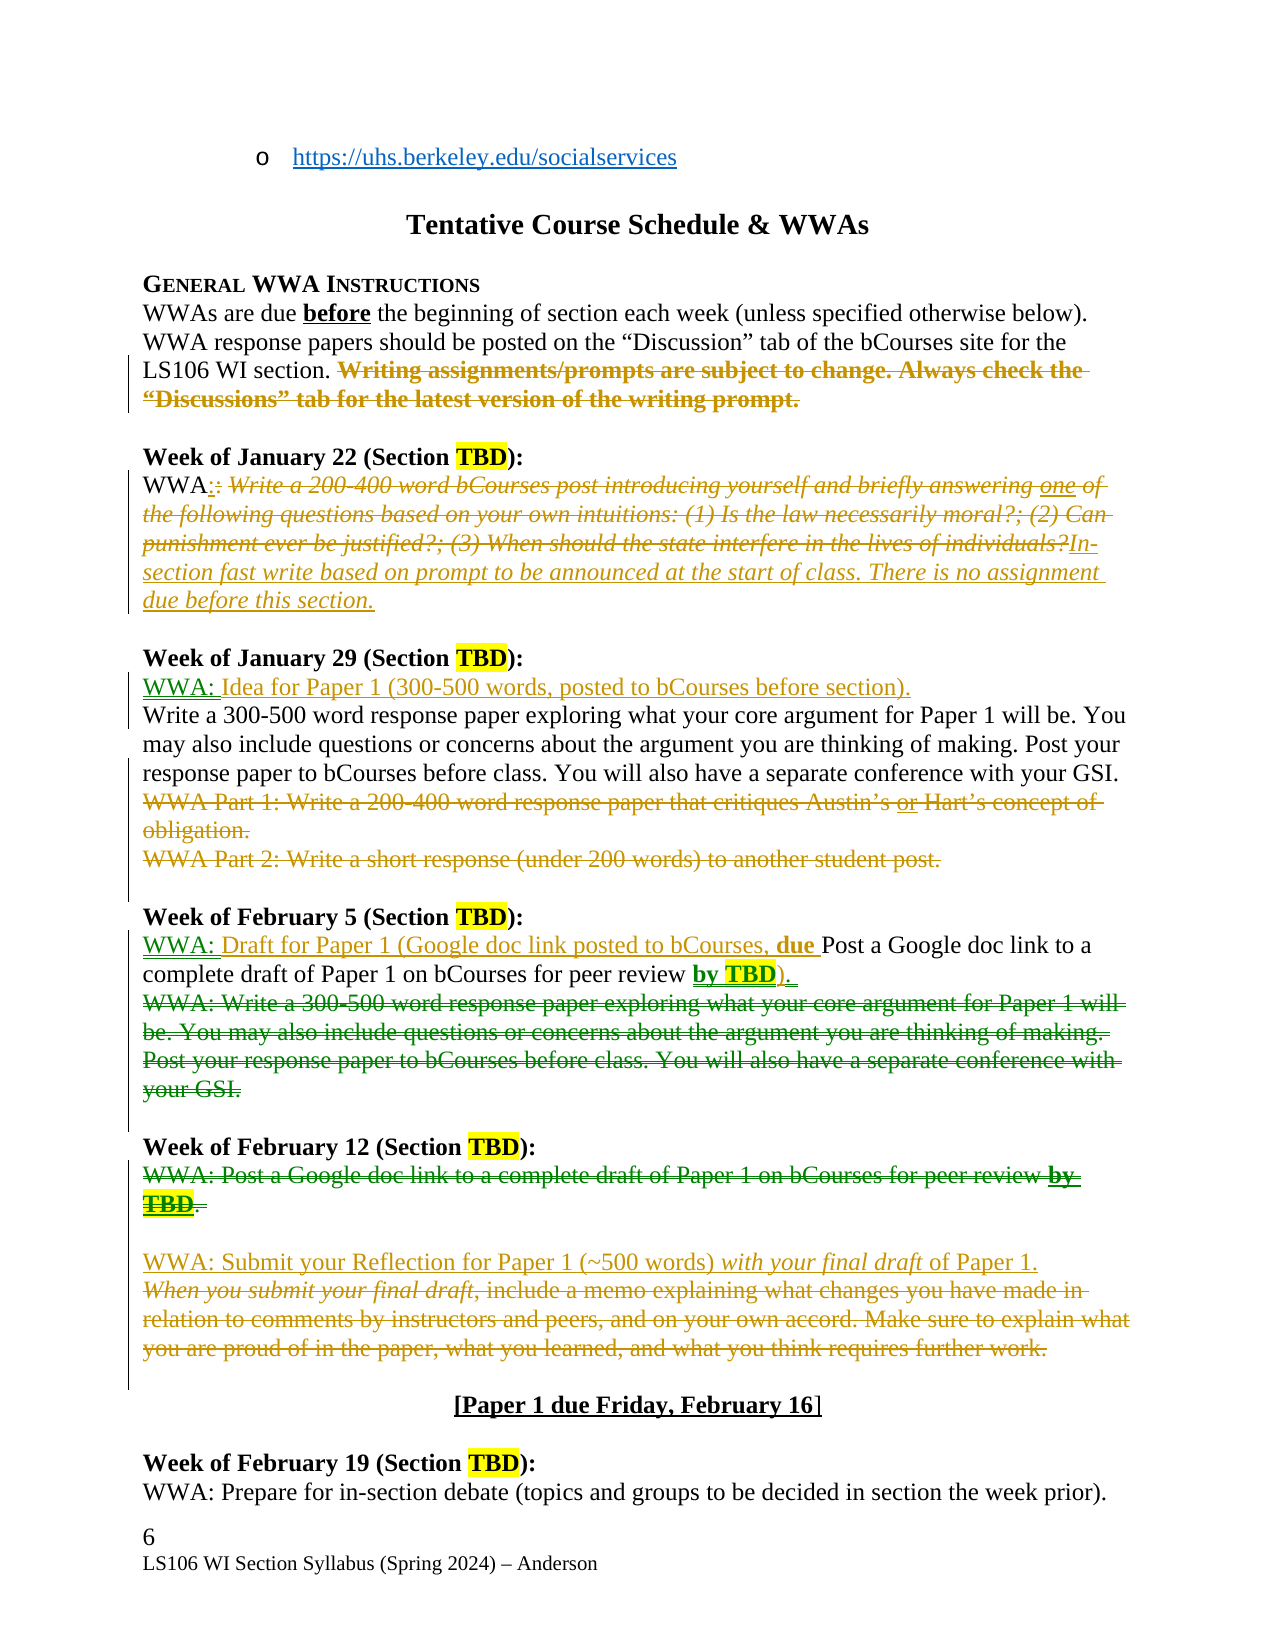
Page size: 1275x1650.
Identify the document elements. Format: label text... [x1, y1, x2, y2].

text WWA [142, 470, 1132, 614]
text Week of February 12 (Section TBD): [142, 1132, 468, 1160]
text Week of February 19 (Section TBD): [142, 1448, 468, 1477]
text Week of January 22 (Section TBD): [142, 442, 456, 470]
text Week of February 12 (Section TBD): [519, 1132, 1132, 1160]
text Week of February 5 (Section TBD): [507, 902, 1132, 930]
text WWAs are due before the beginning of section each week (unless specified otherwise below). WWA response papers should be posted on the “Discussion” tab of the bCourses site for the LS106 WI section. [142, 298, 1132, 413]
text Week of January 22 (Section TBD): [507, 442, 1132, 470]
text General WWA Instructions [142, 269, 1132, 298]
text [Paper 1 due Friday, February 16] [142, 1390, 1132, 1419]
text Tentative Course Schedule & WWAs [142, 207, 1132, 240]
text WWA: Prepare for in-section debate (topics and groups to be decided in section the week prior). [142, 1477, 1132, 1505]
text Week of February 5 (Section TBD): [142, 902, 456, 930]
list https://uhs.berkeley.edu/socialservices [255, 142, 1132, 173]
text Week of February 19 (Section TBD): [519, 1448, 1132, 1477]
text Week of January 29 (Section TBD): [507, 643, 1132, 672]
text Week of January 29 (Section TBD): [142, 643, 456, 672]
